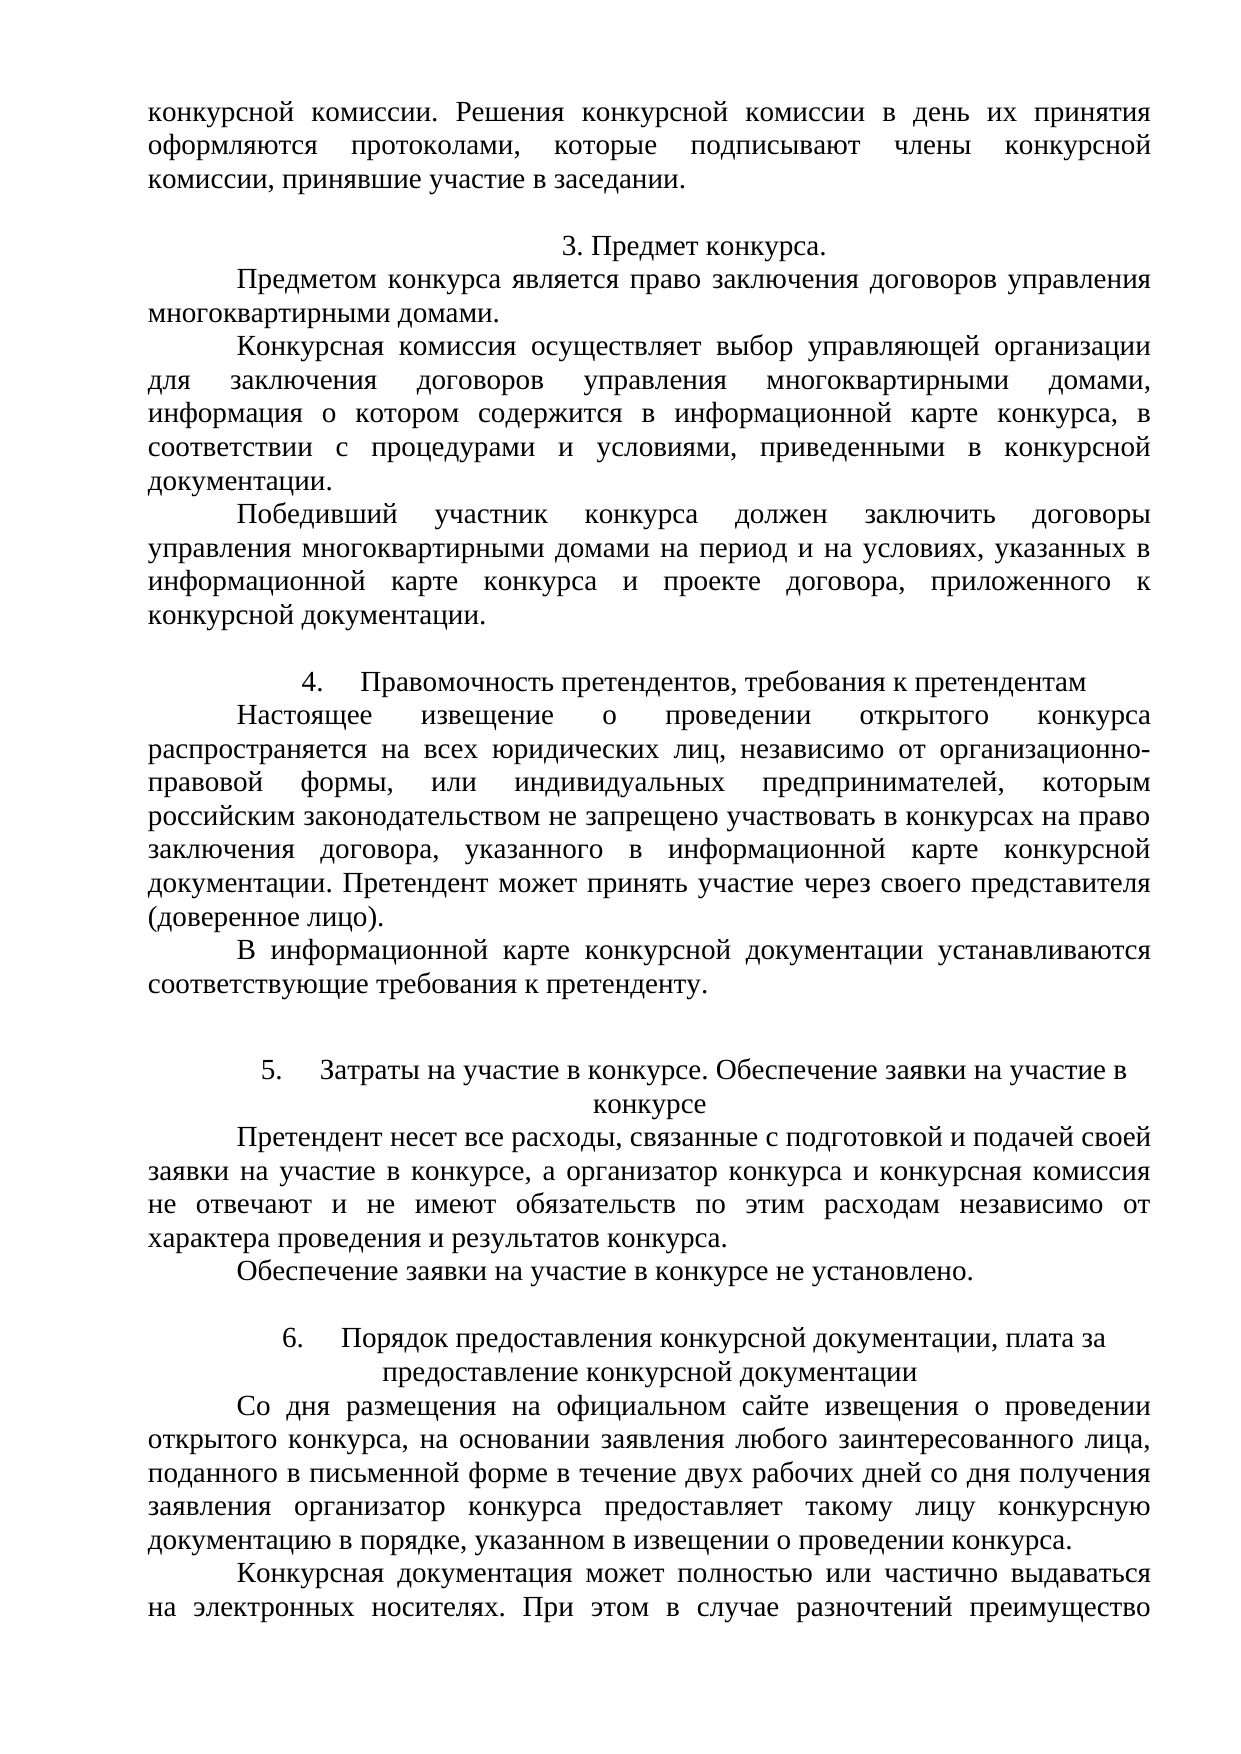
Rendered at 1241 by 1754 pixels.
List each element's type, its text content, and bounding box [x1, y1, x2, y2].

text Со дня размещения на официальном сайте извещения о проведении открытого конкурса, на основании заявления любого заинтересованного лица, поданного в письменной форме в течение двух рабочих дней со дня получения заявления организатор конкурса предоставляет такому лицу конкурсную документацию в порядке, указанном в извещении о проведении конкурса. [148, 1388, 1152, 1555]
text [148, 94, 1152, 194]
subtitle 3. Предмет конкурса. [148, 228, 1152, 261]
subtitle В информационной карте конкурсной документации устанавливаются соответствующие требования к претенденту. [148, 932, 1152, 999]
text Конкурсная комиссия осуществляет выбор управляющей организации для заключения договоров управления многоквартирными домами, информация о котором содержится в информационной карте конкурса, в соответствии с процедурами и условиями, приведенными в конкурсной документации. [148, 328, 1152, 496]
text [148, 1555, 1152, 1622]
text Обеспечение заявки на участие в конкурсе не установлено. [148, 1253, 1152, 1287]
text Победивший участник конкурса должен заключить договоры управления многоквартирными домами на период и на условиях, указанных в информационной карте конкурса и проекте договора, приложенного к конкурсной документации. [148, 496, 1152, 630]
text Настоящее извещение о проведении открытого конкурса распространяется на всех юридических лиц, независимо от организационно-правовой формы, или индивидуальных предпринимателей, которым российским законодательством не запрещено участвовать в конкурсах на право заключения договора, указанного в информационной карте конкурсной документации. Претендент может принять участие через своего представителя (доверенное лицо). [148, 697, 1152, 932]
subtitle Порядок предоставления конкурсной документации, плата за предоставление конкурсной документации [148, 1321, 1152, 1388]
text Претендент несет все расходы, связанные с подготовкой и подачей своей заявки на участие в конкурсе, а организатор конкурса и конкурсная комиссия не отвечают и не имеют обязательств по этим расходам независимо от характера проведения и результатов конкурса. [148, 1119, 1152, 1253]
subtitle Затраты на участие в конкурсе. Обеспечение заявки на участие в конкурсе [148, 1052, 1152, 1119]
subtitle Правомочность претендентов, требования к претендентам [148, 664, 1152, 697]
text Предметом конкурса является право заключения договоров управления многоквартирными домами. [148, 261, 1152, 328]
